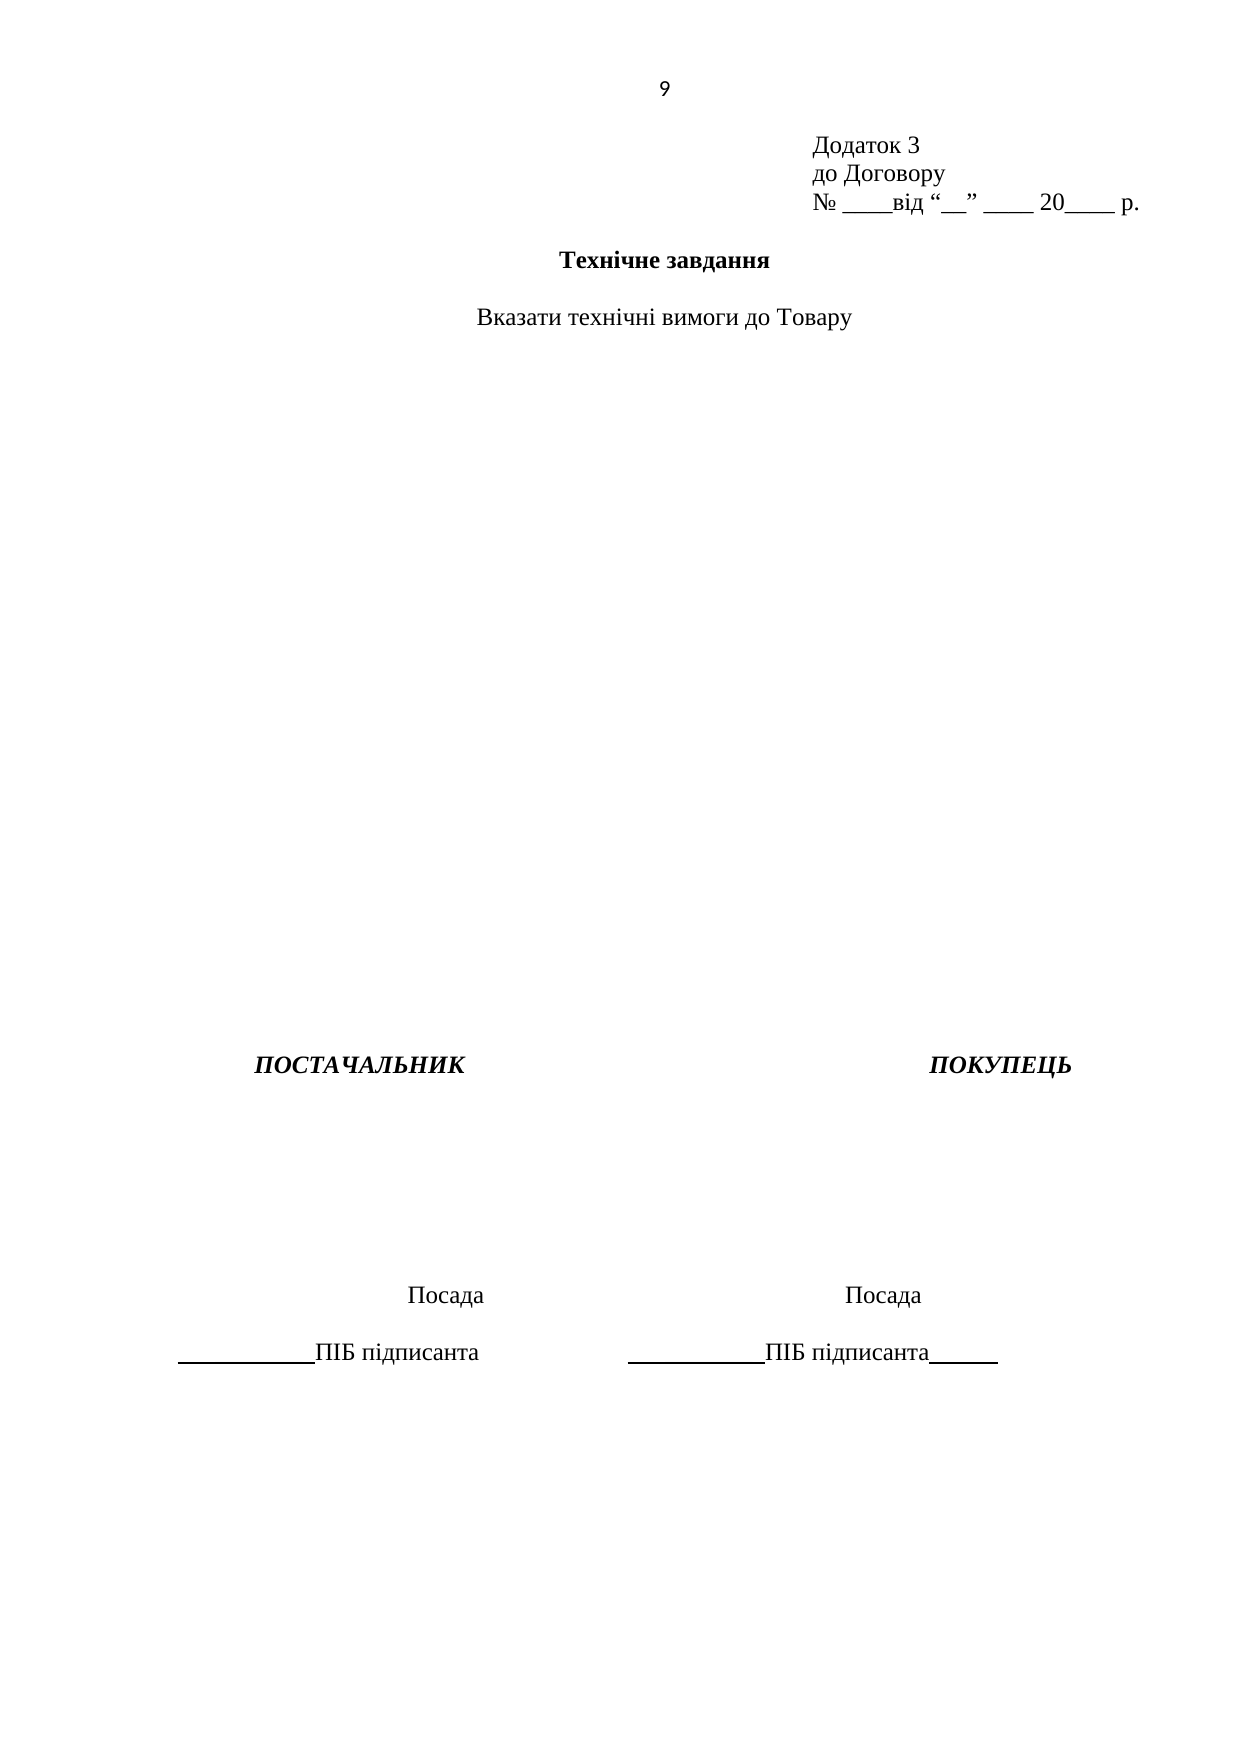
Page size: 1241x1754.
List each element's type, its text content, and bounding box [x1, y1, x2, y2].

text до Договору [812, 158, 1152, 187]
text Вказати технічні вимоги до Товару [177, 302, 1152, 331]
text Додаток 3 [737, 130, 1152, 158]
text № ____від “__” ____ 20____ р. [812, 187, 1152, 216]
text _______ ПІБ підписанта _______ ПІБ підписанта [177, 1337, 1152, 1366]
text Посада Посада [177, 1280, 1152, 1308]
text Технічне завдання [177, 245, 1152, 273]
text ПОСТАЧАЛЬНИК ПОКУПЕЦЬ [177, 1050, 1152, 1078]
